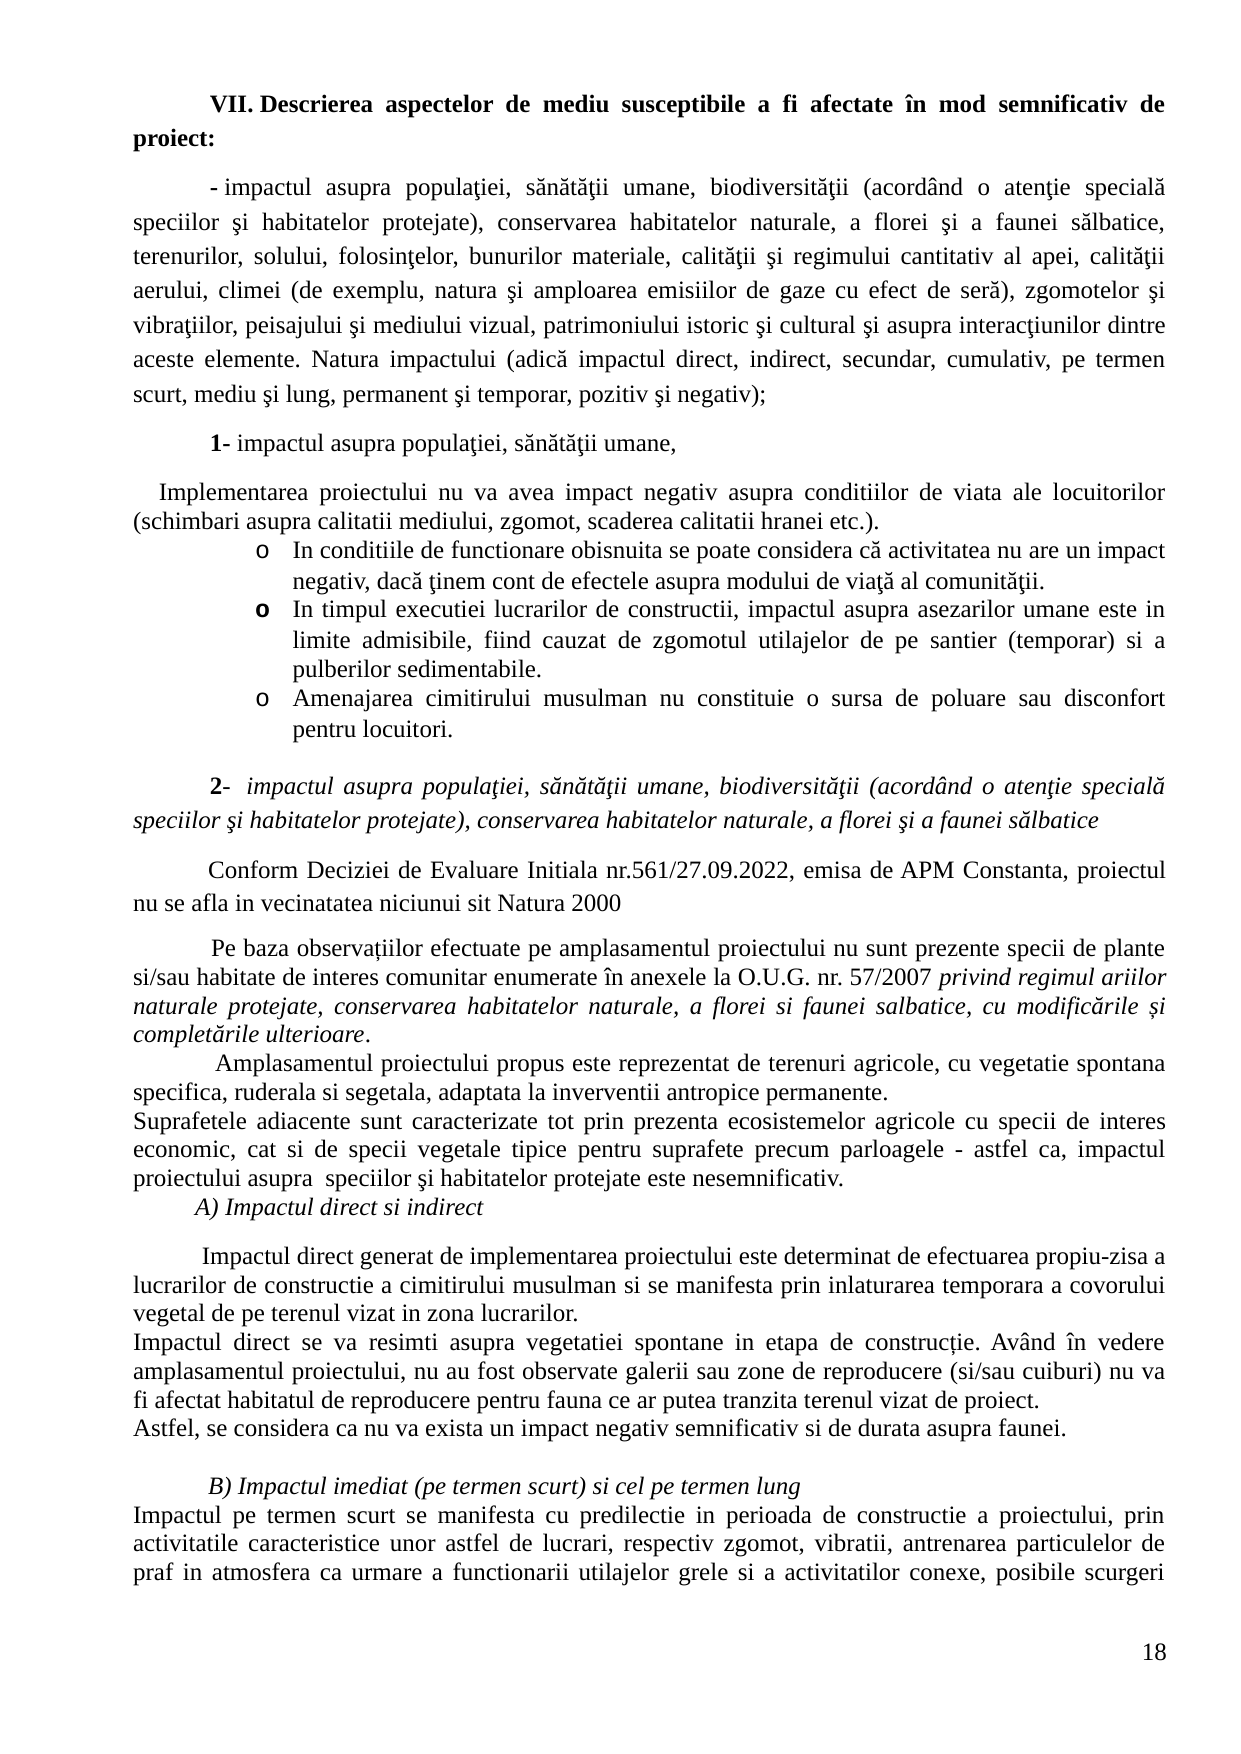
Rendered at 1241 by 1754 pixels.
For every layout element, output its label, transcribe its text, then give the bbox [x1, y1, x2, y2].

list In timpul executiei lucrarilor de constructii, impactul asupra asezarilor umane este in limite admisibile, fiind cauzat de zgomotul utilajelor de pe santier (temporar) si a pulberilor sedimentabile. [255, 594, 1167, 683]
text Impactul direct se va resimti asupra vegetatiei spontane in etapa de construcție. Având în vedere amplasamentul proiectului, nu au fost observate galerii sau zone de reproducere (si/sau cuiburi) nu va fi afectat habitatul de reproducere pentru fauna ce ar putea tranzita terenul vizat de proiect. [133, 1327, 1167, 1413]
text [133, 1500, 1167, 1586]
text - impactul asupra populaţiei, sănătăţii umane, biodiversităţii (acordând o atenţie specială speciilor şi habitatelor protejate), conservarea habitatelor naturale, a florei şi a faunei sălbatice, terenurilor, solului, folosinţelor, bunurilor materiale, calităţii şi regimului cantitativ al apei, calităţii aerului, climei (de exemplu, natura şi amploarea emisiilor de gaze cu efect de seră), zgomotelor şi vibraţiilor, peisajului şi mediului vizual, patrimoniului istoric şi cultural şi asupra interacţiunilor dintre aceste elemente. Natura impactului (adică impactul direct, indirect, secundar, cumulativ, pe termen scurt, mediu şi lung, permanent şi temporar, pozitiv şi negativ); [133, 172, 1167, 408]
text B) Impactul imediat (pe termen scurt) si cel pe termen lung [133, 1471, 1167, 1500]
text 1- impactul asupra populaţiei, sănătăţii umane, [133, 428, 1167, 457]
text Suprafetele adiacente sunt caracterizate tot prin prezenta ecosistemelor agricole cu specii de interes economic, cat si de specii vegetale tipice pentru suprafete precum parloagele - astfel ca, impactul proiectului asupra speciilor şi habitatelor protejate este nesemnificativ. [133, 1106, 1167, 1192]
text A) Impactul direct si indirect [133, 1192, 1167, 1221]
list Amenajarea cimitirului musulman nu constituie o sursa de poluare sau disconfort pentru locuitori. [255, 683, 1167, 742]
text Astfel, se considera ca nu va exista un impact negativ semnificativ si de durata asupra faunei. [133, 1413, 1167, 1442]
text Pe baza observațiilor efectuate pe amplasamentul proiectului nu sunt prezente specii de plante si/sau habitate de interes comunitar enumerate în anexele la O.U.G. nr. 57/2007 privind regimul ariilor naturale protejate, conservarea habitatelor naturale, a florei si faunei salbatice, cu modificările și completările ulterioare. [133, 933, 1167, 1048]
text Amplasamentul proiectului propus este reprezentat de terenuri agricole, cu vegetatie spontana specifica, ruderala si segetala, adaptata la inverventii antropice permanente. [133, 1048, 1167, 1106]
list In conditiile de functionare obisnuita se poate considera că activitatea nu are un impact negativ, dacă ţinem cont de efectele asupra modului de viaţă al comunităţii. [255, 535, 1167, 594]
text VII. Descrierea aspectelor de mediu susceptibile a fi afectate în mod semnificativ de proiect: [133, 89, 1167, 152]
text Impactul direct generat de implementarea proiectului este determinat de efectuarea propiu-zisa a lucrarilor de constructie a cimitirului musulman si se manifesta prin inlaturarea temporara a covorului vegetal de pe terenul vizat in zona lucrarilor. [133, 1241, 1167, 1327]
text Conform Deciziei de Evaluare Initiala nr.561/27.09.2022, emisa de APM Constanta, proiectul nu se afla in vecinatatea niciunui sit Natura 2000 [133, 855, 1167, 916]
text 2- impactul asupra populaţiei, sănătăţii umane, biodiversităţii (acordând o atenţie specială speciilor şi habitatelor protejate), conservarea habitatelor naturale, a florei şi a faunei sălbatice [133, 771, 1167, 834]
text Implementarea proiectului nu va avea impact negativ asupra conditiilor de viata ale locuitorilor (schimbari asupra calitatii mediului, zgomot, scaderea calitatii hranei etc.). [133, 477, 1167, 535]
